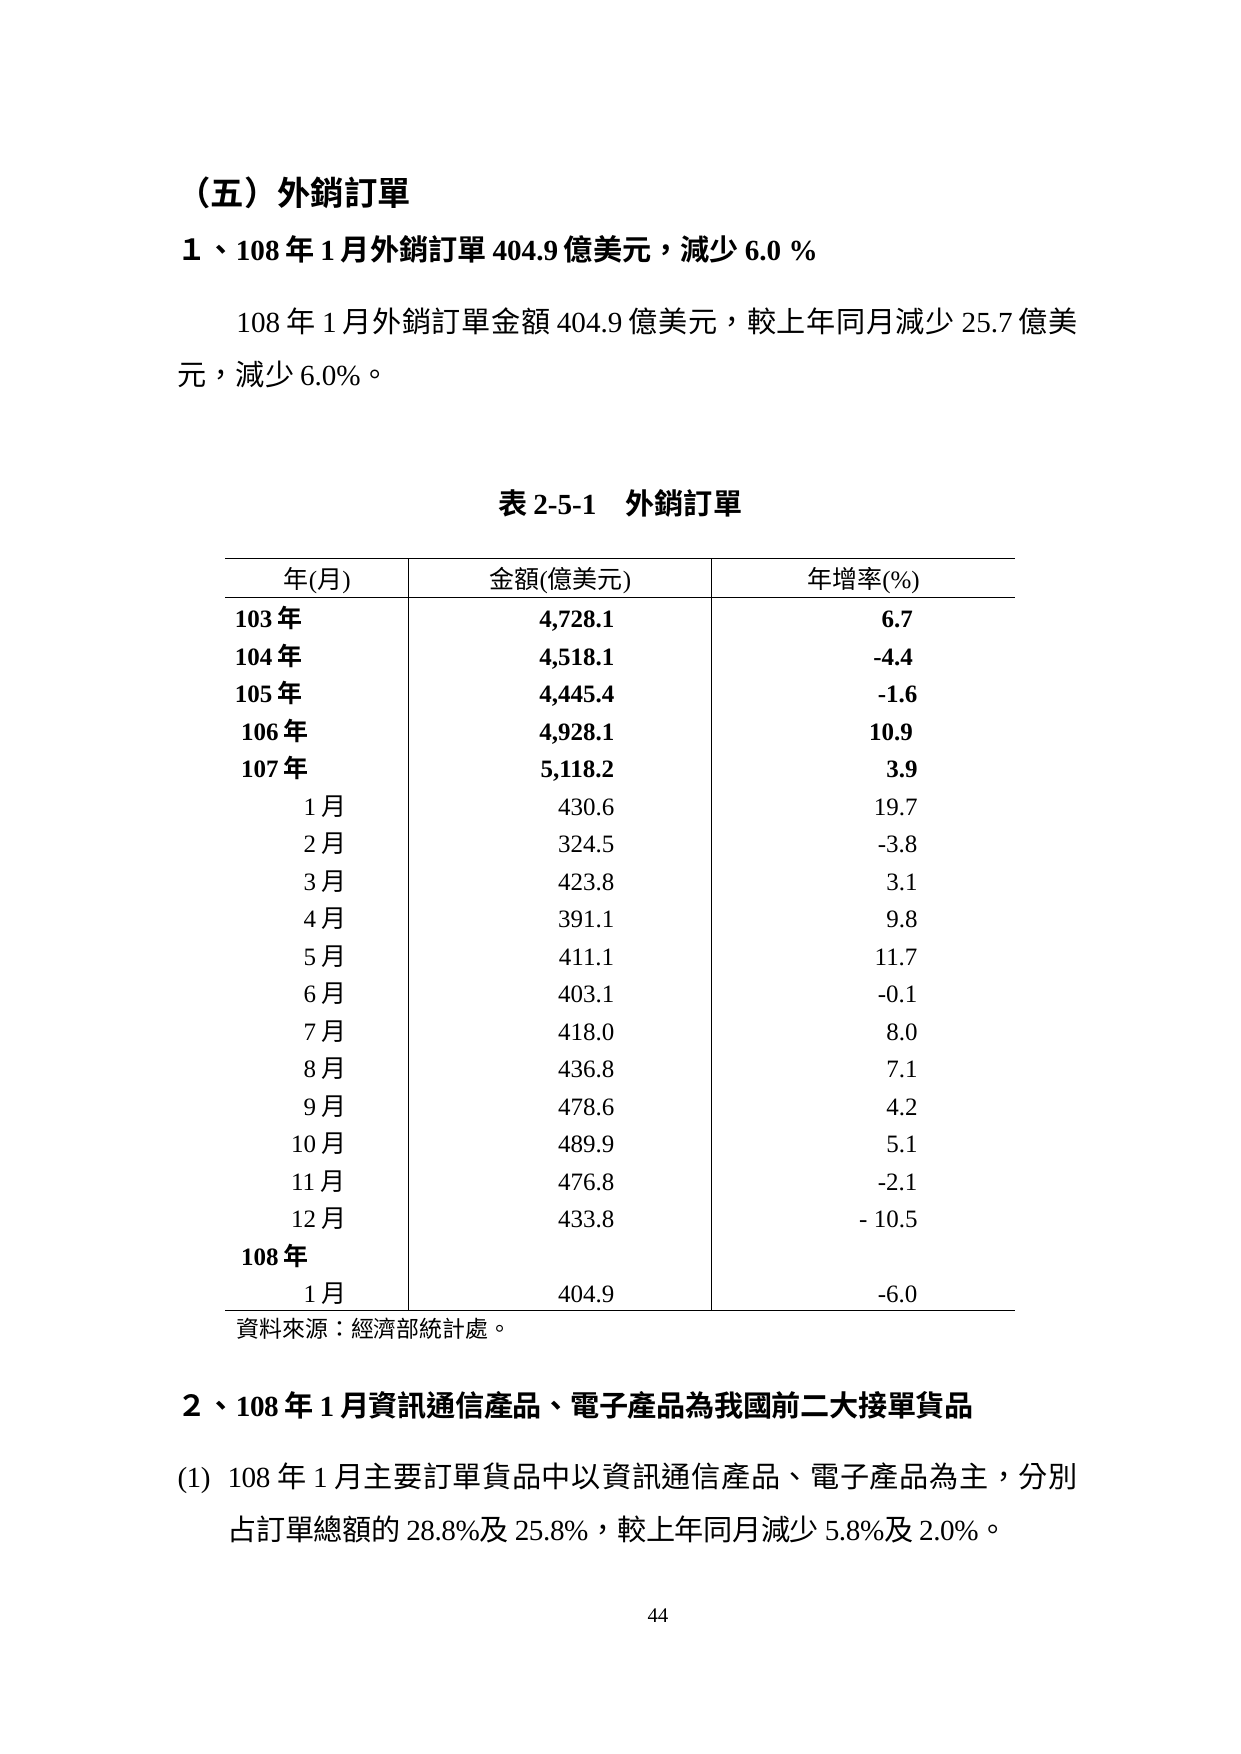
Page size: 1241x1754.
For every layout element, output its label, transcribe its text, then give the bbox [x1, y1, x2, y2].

text １、108年1月外銷訂單404.9億美元，減少6.0 % [177, 227, 1063, 269]
text ２、108年1月資訊通信產品、電子產品為我國前二大接單貨品 [177, 1382, 1063, 1424]
text 資料來源：經濟部統計處。 [236, 1311, 1063, 1344]
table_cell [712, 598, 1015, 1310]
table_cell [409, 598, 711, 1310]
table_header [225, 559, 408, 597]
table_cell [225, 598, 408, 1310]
text 表2-5-1 外銷訂單 [177, 464, 1063, 539]
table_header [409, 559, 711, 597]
text （五）外銷訂單 [177, 166, 1069, 215]
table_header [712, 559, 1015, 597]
text 108年1月外銷訂單金額404.9億美元，較上年同月減少25.7億美元，減少6.0%。 [177, 298, 1078, 393]
list 108年1月主要訂單貨品中以資訊通信產品、電子產品為主，分別占訂單總額的28.8%及25.8%，較上年同月減少5.8%及2.0%。 [177, 1454, 1078, 1549]
